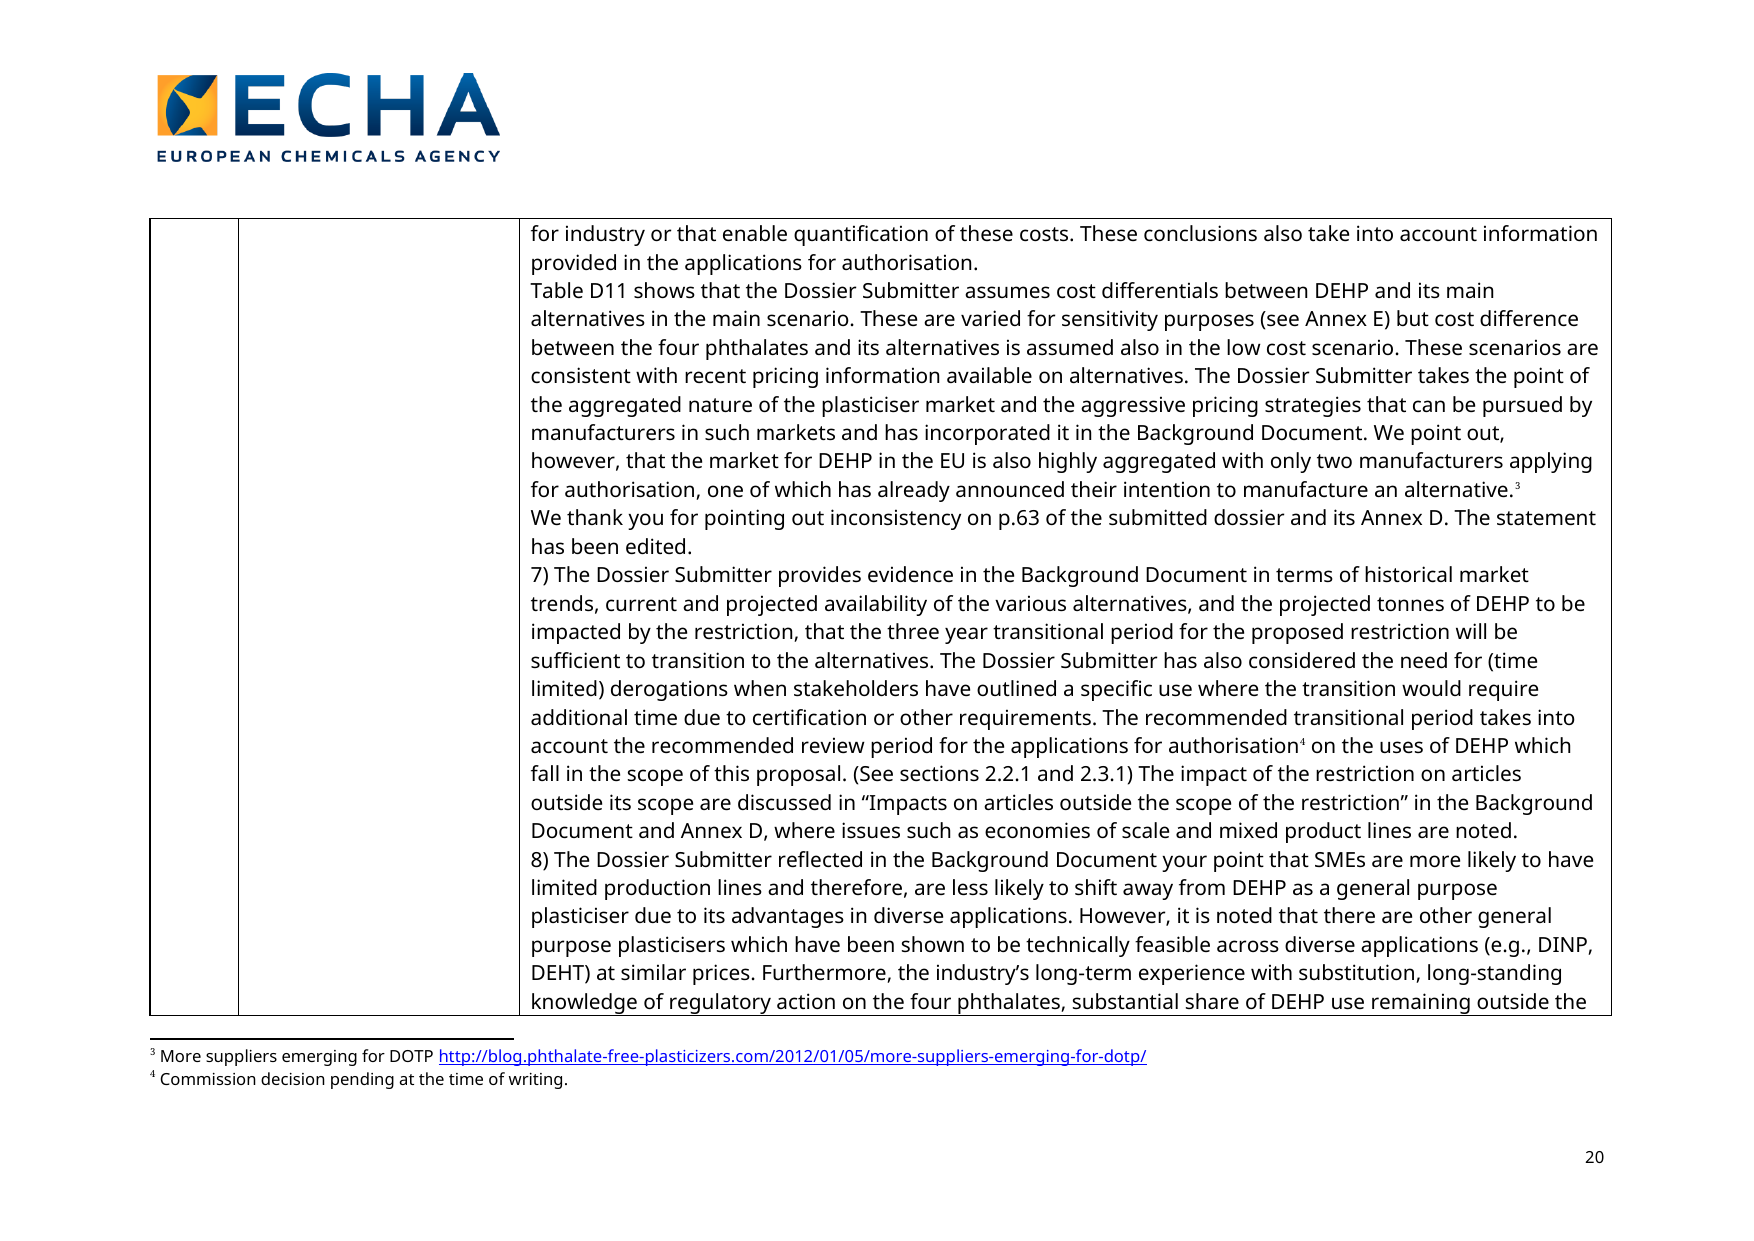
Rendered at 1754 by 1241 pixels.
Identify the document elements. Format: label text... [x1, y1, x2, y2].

picture [157, 73, 500, 162]
